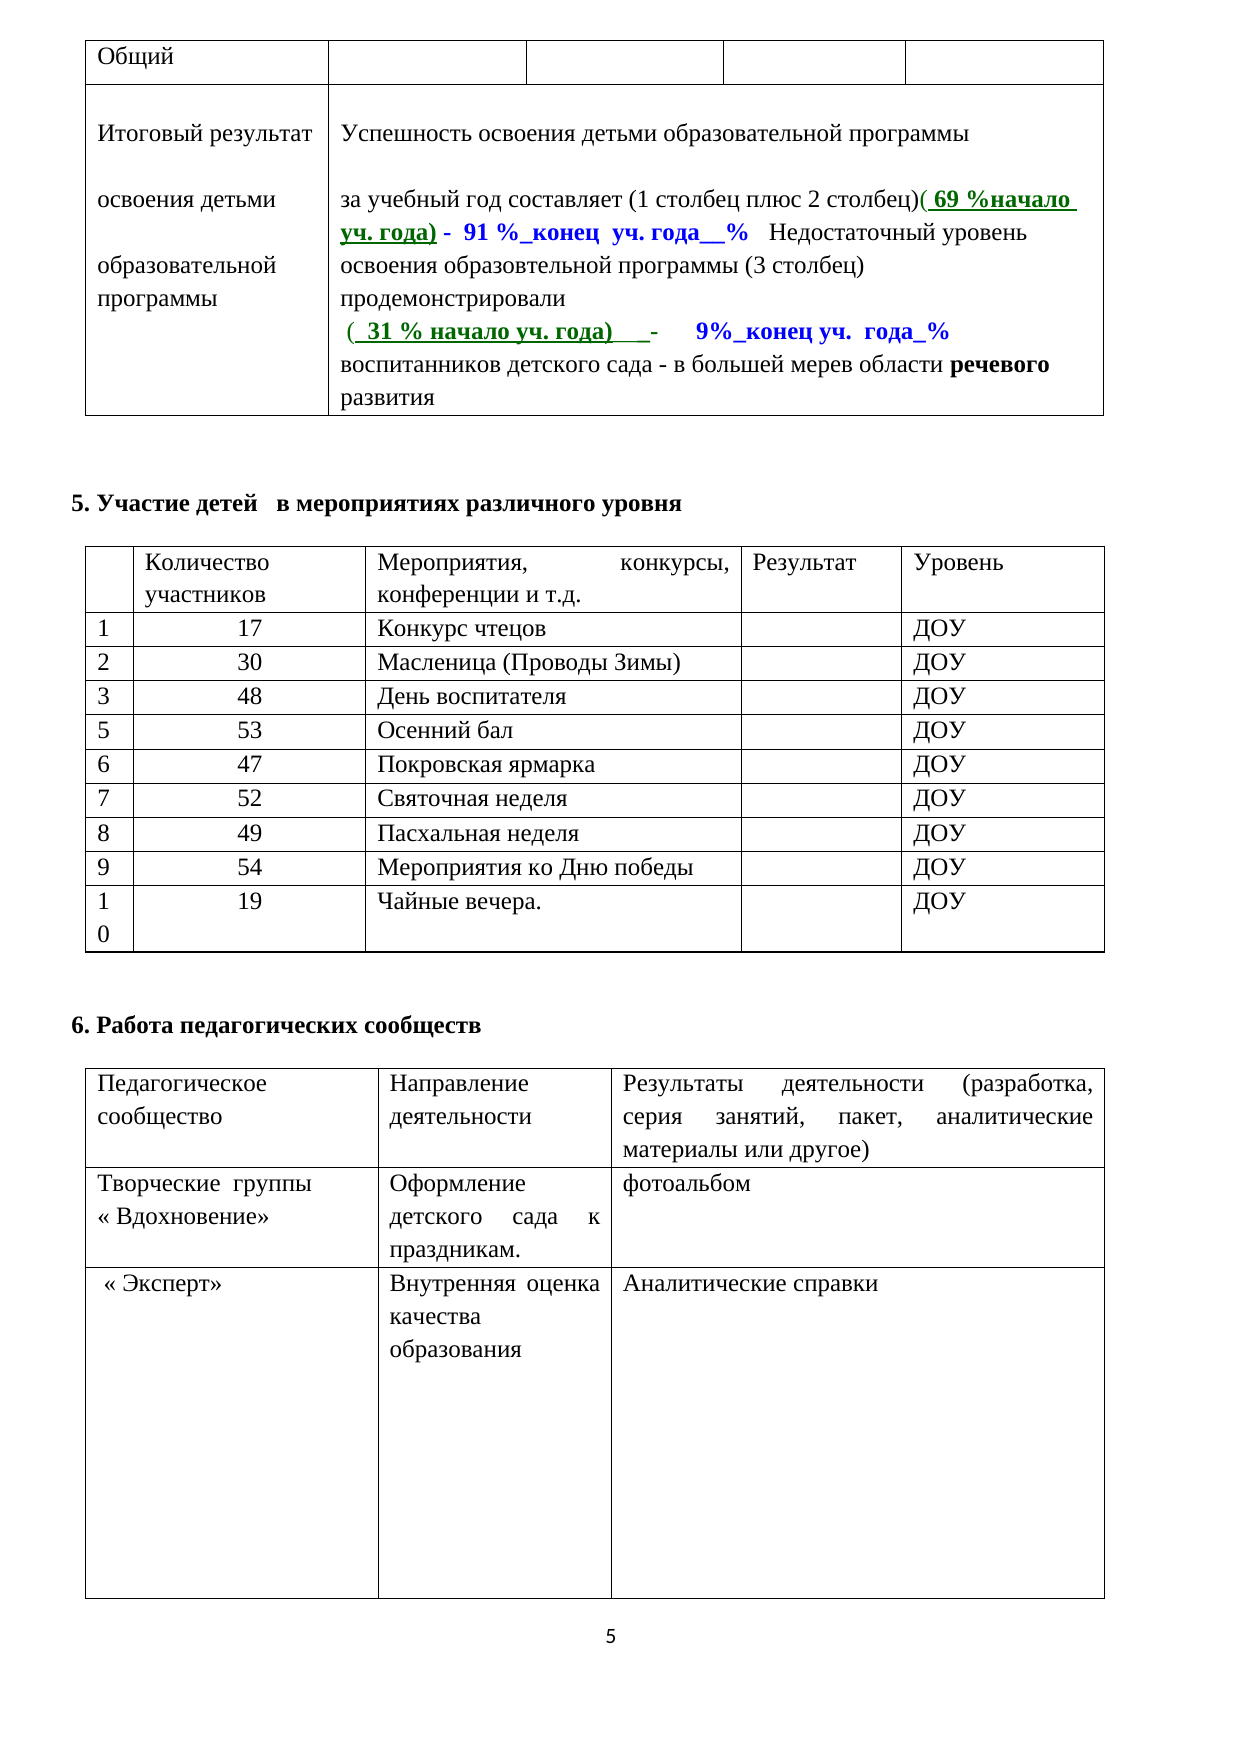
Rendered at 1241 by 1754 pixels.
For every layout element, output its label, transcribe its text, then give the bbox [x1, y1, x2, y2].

table_cell 2 [86, 647, 133, 680]
table_cell 1 [86, 613, 133, 646]
table_cell 5 [86, 715, 133, 748]
table_cell Святочная неделя [366, 784, 741, 817]
table_cell [742, 852, 901, 885]
table_cell 19 [134, 886, 365, 951]
table_cell 8 [86, 818, 133, 851]
table_cell Успешность освоения детьми образовательной программы за учебный год составляет (1 столбец плюс 2 столбец)( 69 %начало уч. года) - 91 %_конец уч. года__% Недостаточный уровень освоения образовтельной программы (3 столбец) продемонстрировали ( 31 % начало уч. года)___- 9%_конец уч. года_% воспитанников детского сада - в большей мерев области речевого развития [329, 85, 1103, 415]
table_cell ДОУ [902, 750, 1104, 782]
table_cell [742, 886, 901, 951]
table_cell [742, 613, 901, 646]
table_cell [742, 818, 901, 851]
table_cell Мероприятия ко Дню победы [366, 852, 741, 885]
table_cell 30 [134, 647, 365, 680]
table_cell 9 [86, 852, 133, 885]
table_cell 10 [86, 886, 133, 951]
table_cell ДОУ [902, 818, 1104, 851]
table_cell Творческие группы « Вдохновение» [86, 1168, 378, 1267]
table_cell 53 [134, 715, 365, 748]
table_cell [379, 1268, 611, 1598]
table_cell ДОУ [902, 715, 1104, 748]
table_cell [527, 41, 723, 84]
table_header Количество участников [134, 547, 365, 612]
table_cell фотоальбом [612, 1168, 1104, 1267]
table_cell 7 [86, 784, 133, 817]
table_cell Итоговый результат освоения детьми образовательной программы [86, 85, 328, 415]
table_cell Конкурс чтецов [366, 613, 741, 646]
table_cell [742, 681, 901, 714]
table_cell Оформление детского сада к праздникам. [379, 1168, 611, 1267]
table_cell Покровская ярмарка [366, 750, 741, 782]
table_cell [906, 41, 1103, 84]
table_cell ДОУ [902, 784, 1104, 817]
table_cell 3 [86, 681, 133, 714]
table_cell Чайные вечера. [366, 886, 741, 951]
table_cell ДОУ [902, 681, 1104, 714]
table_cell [612, 1268, 1104, 1598]
table_cell 17 [134, 613, 365, 646]
table_cell ДОУ [902, 852, 1104, 885]
table_cell ДОУ [902, 886, 1104, 951]
table_header [86, 547, 133, 612]
table_header Мероприятия, конкурсы, конференции и т.д. [366, 547, 741, 612]
table_cell ДОУ [902, 647, 1104, 680]
table_cell « Эксперт» [86, 1268, 378, 1598]
table_cell День воспитателя [366, 681, 741, 714]
table_cell Масленица (Проводы Зимы) [366, 647, 741, 680]
table_cell ДОУ [902, 613, 1104, 646]
table_header Педагогическое сообщество [86, 1069, 378, 1167]
table_cell 49 [134, 818, 365, 851]
table_cell 52 [134, 784, 365, 817]
table_cell [329, 41, 526, 84]
table_cell Общий [86, 41, 328, 84]
table_cell 6 [86, 750, 133, 782]
table_cell Пасхальная неделя [366, 818, 741, 851]
table_cell Осенний бал [366, 715, 741, 748]
table_cell 48 [134, 681, 365, 714]
table_header Результаты деятельности (разработка, серия занятий, пакет, аналитические материалы или другое) [612, 1069, 1104, 1167]
table_cell 47 [134, 750, 365, 782]
text 5. Участие детей в мероприятиях различного уровня [71, 488, 1150, 517]
table_cell [742, 647, 901, 680]
text 6. Работа педагогических сообществ [71, 1010, 1150, 1039]
table_cell [742, 715, 901, 748]
table_header Направление деятельности [379, 1069, 611, 1167]
table_header Уровень [902, 547, 1104, 612]
table_cell [724, 41, 905, 84]
table_cell 54 [134, 852, 365, 885]
table_cell [742, 750, 901, 782]
table_header Результат [742, 547, 901, 612]
table_cell [742, 784, 901, 817]
